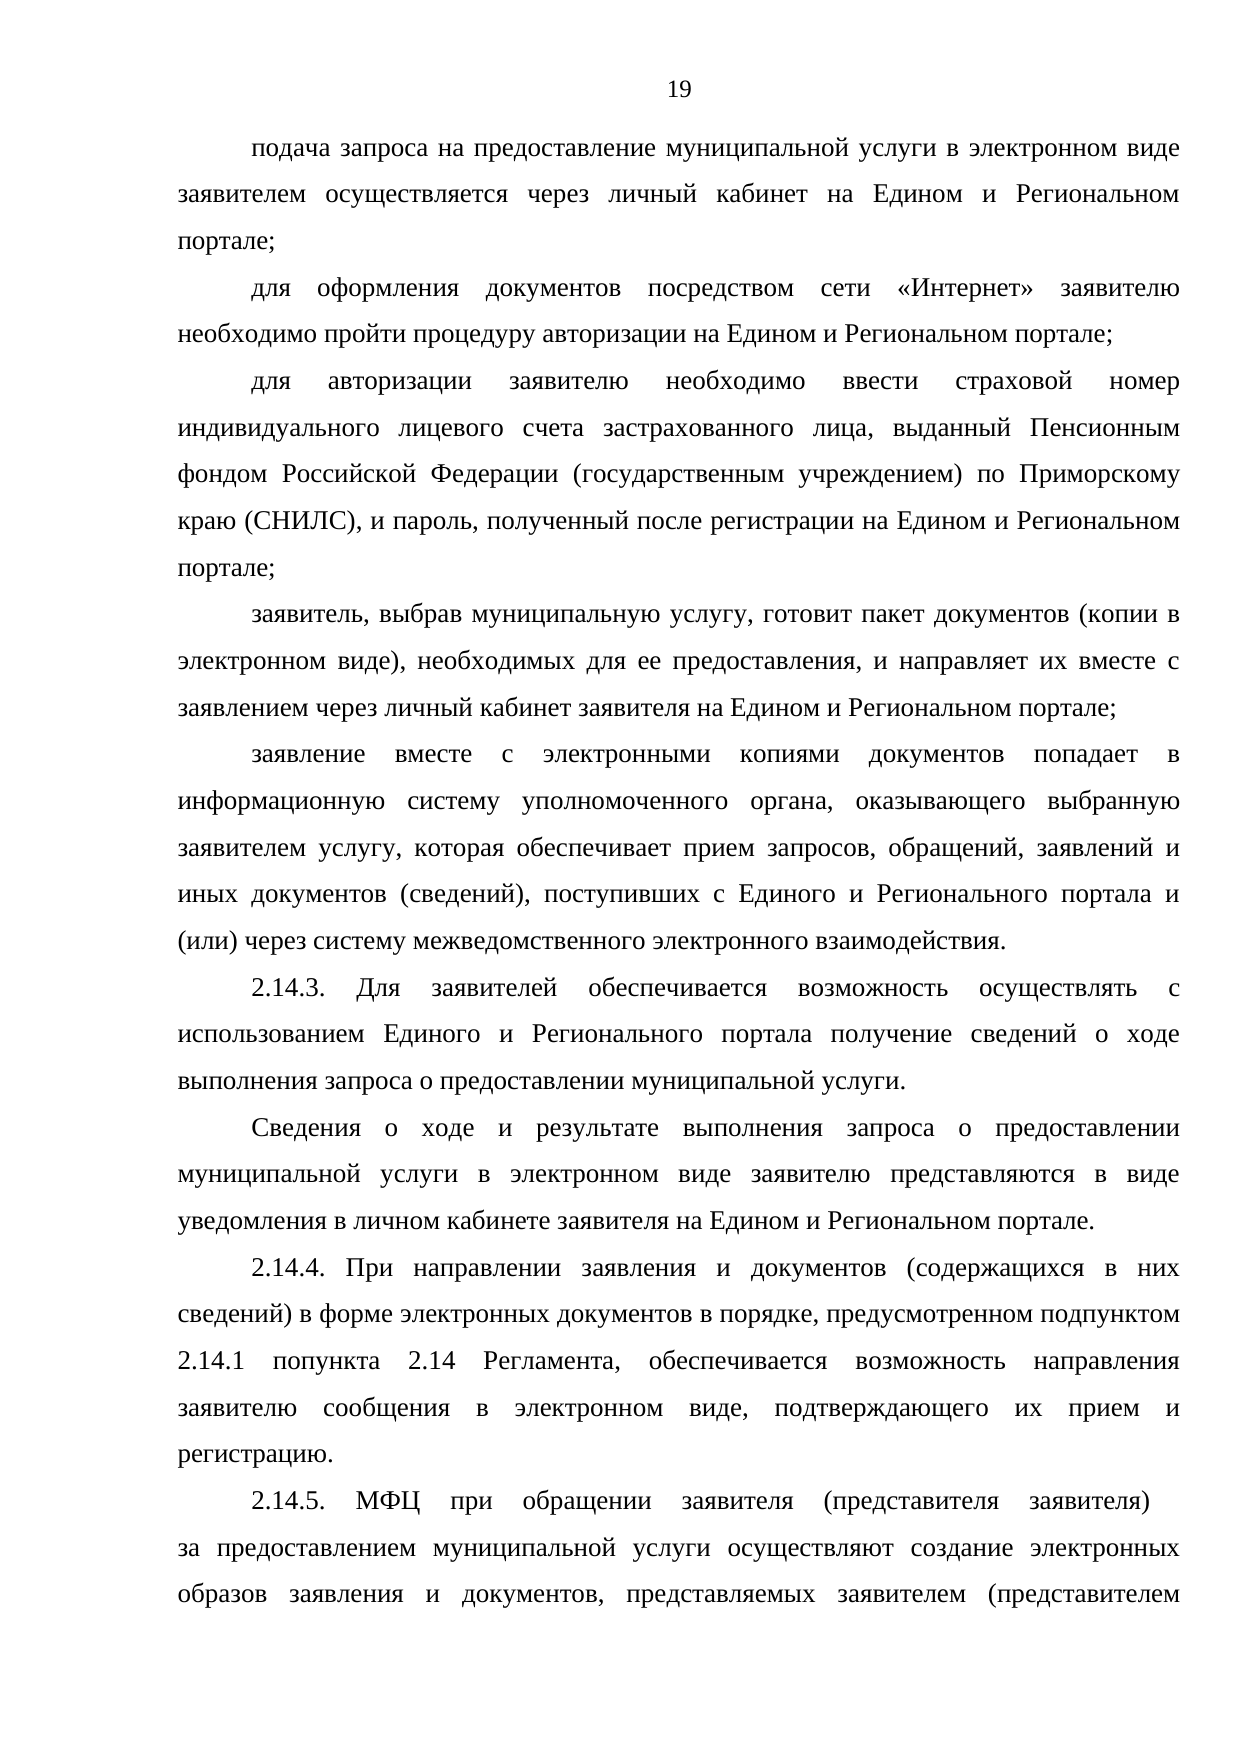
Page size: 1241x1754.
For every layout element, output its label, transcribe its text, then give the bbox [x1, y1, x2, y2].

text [177, 1484, 1181, 1608]
text подача запроса на предоставление муниципальной услуги в электронном виде заявителем осуществляется через личный кабинет на Едином и Региональном портале; [177, 131, 1181, 255]
text заявление вместе с электронными копиями документов попадает в информационную систему уполномоченного органа, оказывающего выбранную заявителем услугу, которая обеспечивает прием запросов, обращений, заявлений и иных документов (сведений), поступивших с Единого и Регионального портала и (или) через систему межведомственного электронного взаимодействия. [177, 737, 1181, 955]
text Сведения о ходе и результате выполнения запроса о предоставлении муниципальной услуги в электронном виде заявителю представляются в виде уведомления в личном кабинете заявителя на Едином и Региональном портале. [177, 1111, 1181, 1235]
text 2.14.3. Для заявителей обеспечивается возможность осуществлять с использованием Единого и Регионального портала получение сведений о ходе выполнения запроса о предоставлении муниципальной услуги. [177, 971, 1181, 1095]
text 2.14.4. При направлении заявления и документов (содержащихся в них сведений) в форме электронных документов в порядке, предусмотренном подпунктом 2.14.1 попункта 2.14 Регламента, обеспечивается возможность направления заявителю сообщения в электронном виде, подтверждающего их прием и регистрацию. [177, 1251, 1181, 1468]
text для оформления документов посредством сети «Интернет» заявителю необходимо пройти процедуру авторизации на Едином и Региональном портале; [177, 271, 1181, 348]
text для авторизации заявителю необходимо ввести страховой номер индивидуального лицевого счета застрахованного лица, выданный Пенсионным фондом Российской Федерации (государственным учреждением) по Приморскому краю (СНИЛС), и пароль, полученный после регистрации на Едином и Региональном портале; [177, 364, 1181, 582]
text заявитель, выбрав муниципальную услугу, готовит пакет документов (копии в электронном виде), необходимых для ее предоставления, и направляет их вместе с заявлением через личный кабинет заявителя на Едином и Региональном портале; [177, 597, 1181, 722]
